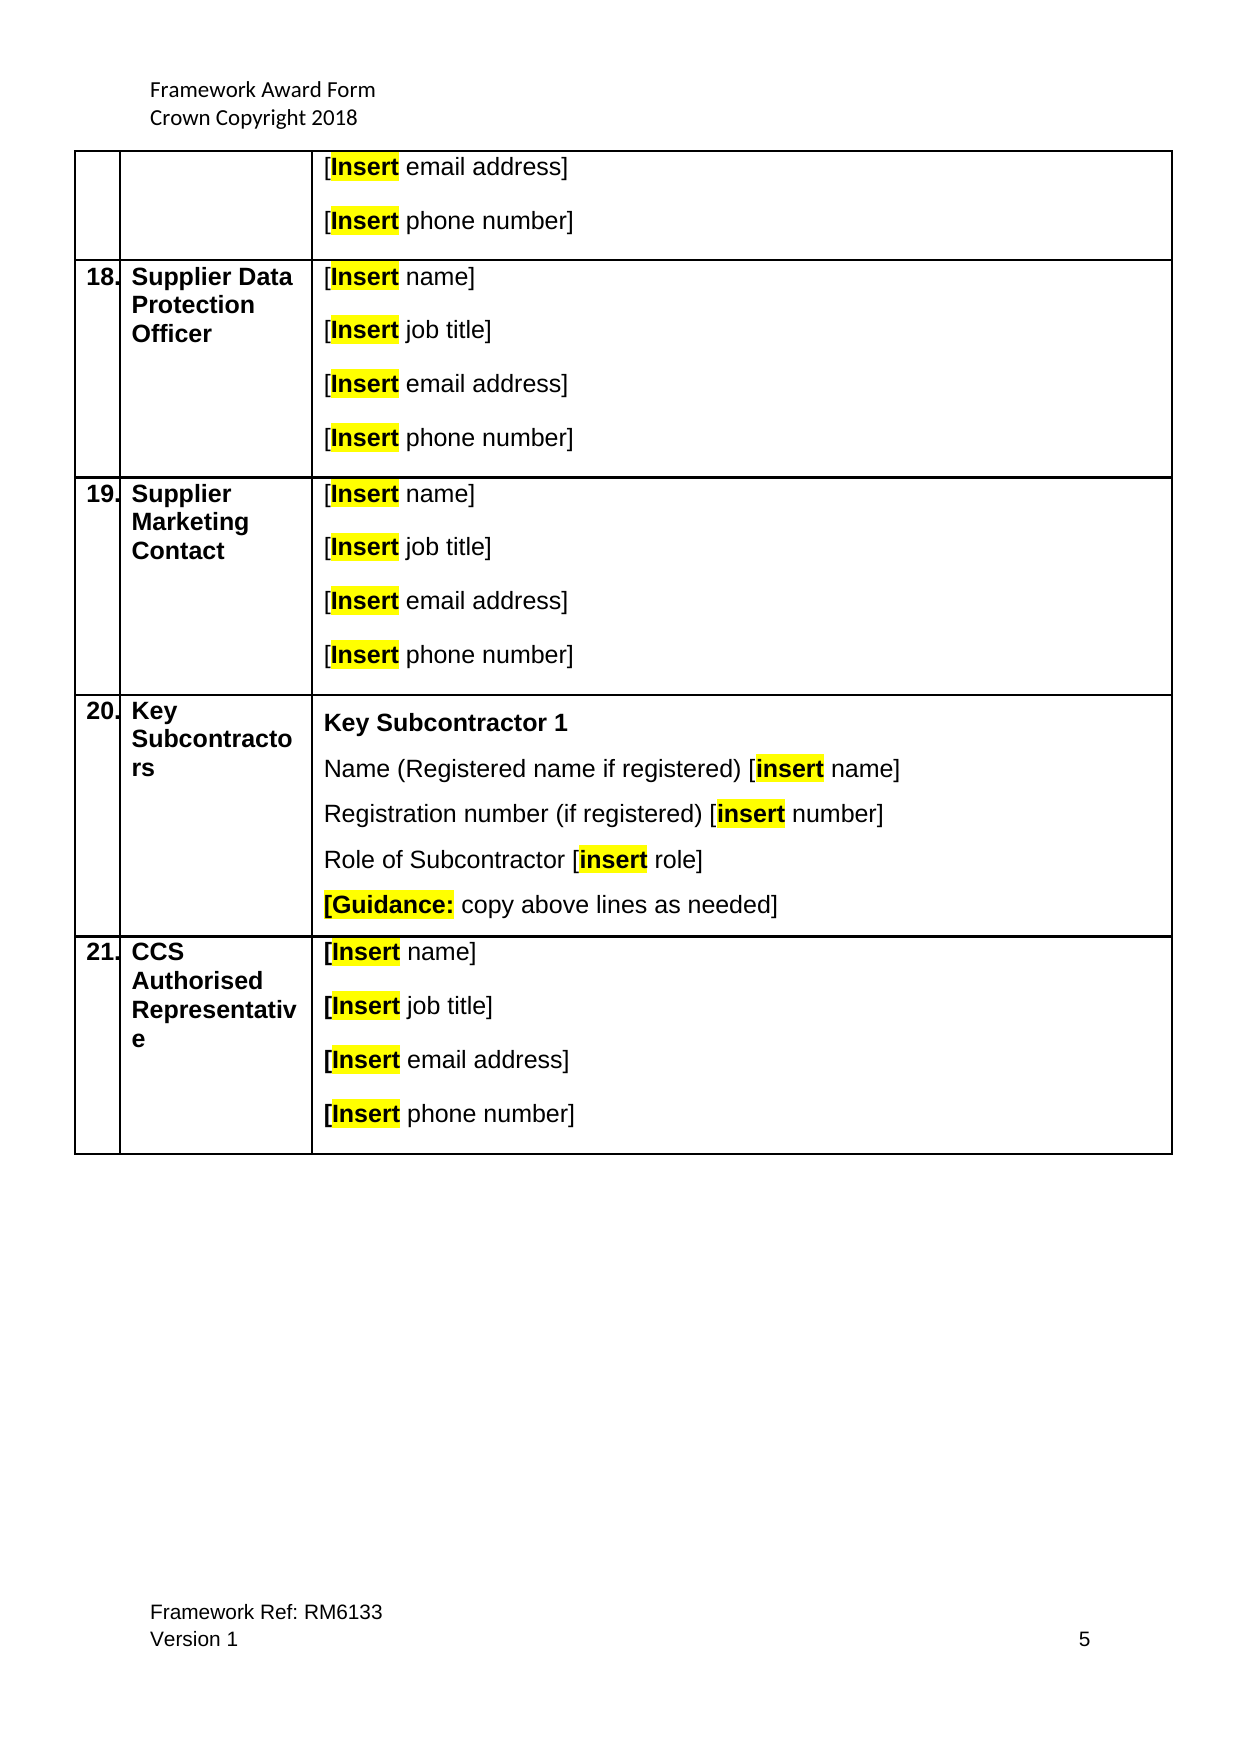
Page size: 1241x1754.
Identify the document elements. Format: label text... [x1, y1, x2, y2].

table_cell [Insert name] [Insert job title] [Insert email address] [Insert phone number] [313, 479, 1171, 693]
table_cell [76, 696, 119, 935]
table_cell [313, 261, 1171, 476]
table_cell [76, 938, 119, 1152]
table_cell CCS Authorised Representative [121, 938, 311, 1152]
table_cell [313, 152, 1171, 259]
table_cell [76, 152, 119, 259]
table_cell Key Subcontractor 1 Name (Registered name if registered) [insert name] Registration number (if registered) [insert number] Role of Subcontractor [insert role] [Guidance: copy above lines as needed] [313, 696, 1171, 935]
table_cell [121, 152, 311, 259]
table_cell [76, 479, 119, 693]
table_cell Supplier Data Protection Officer [121, 261, 311, 476]
table_cell Key Subcontractors [121, 696, 311, 935]
table_cell [Insert name] [Insert job title] [Insert email address] [Insert phone number] [313, 938, 1171, 1152]
table_cell [76, 261, 119, 476]
table_cell Supplier Marketing Contact [121, 479, 311, 693]
